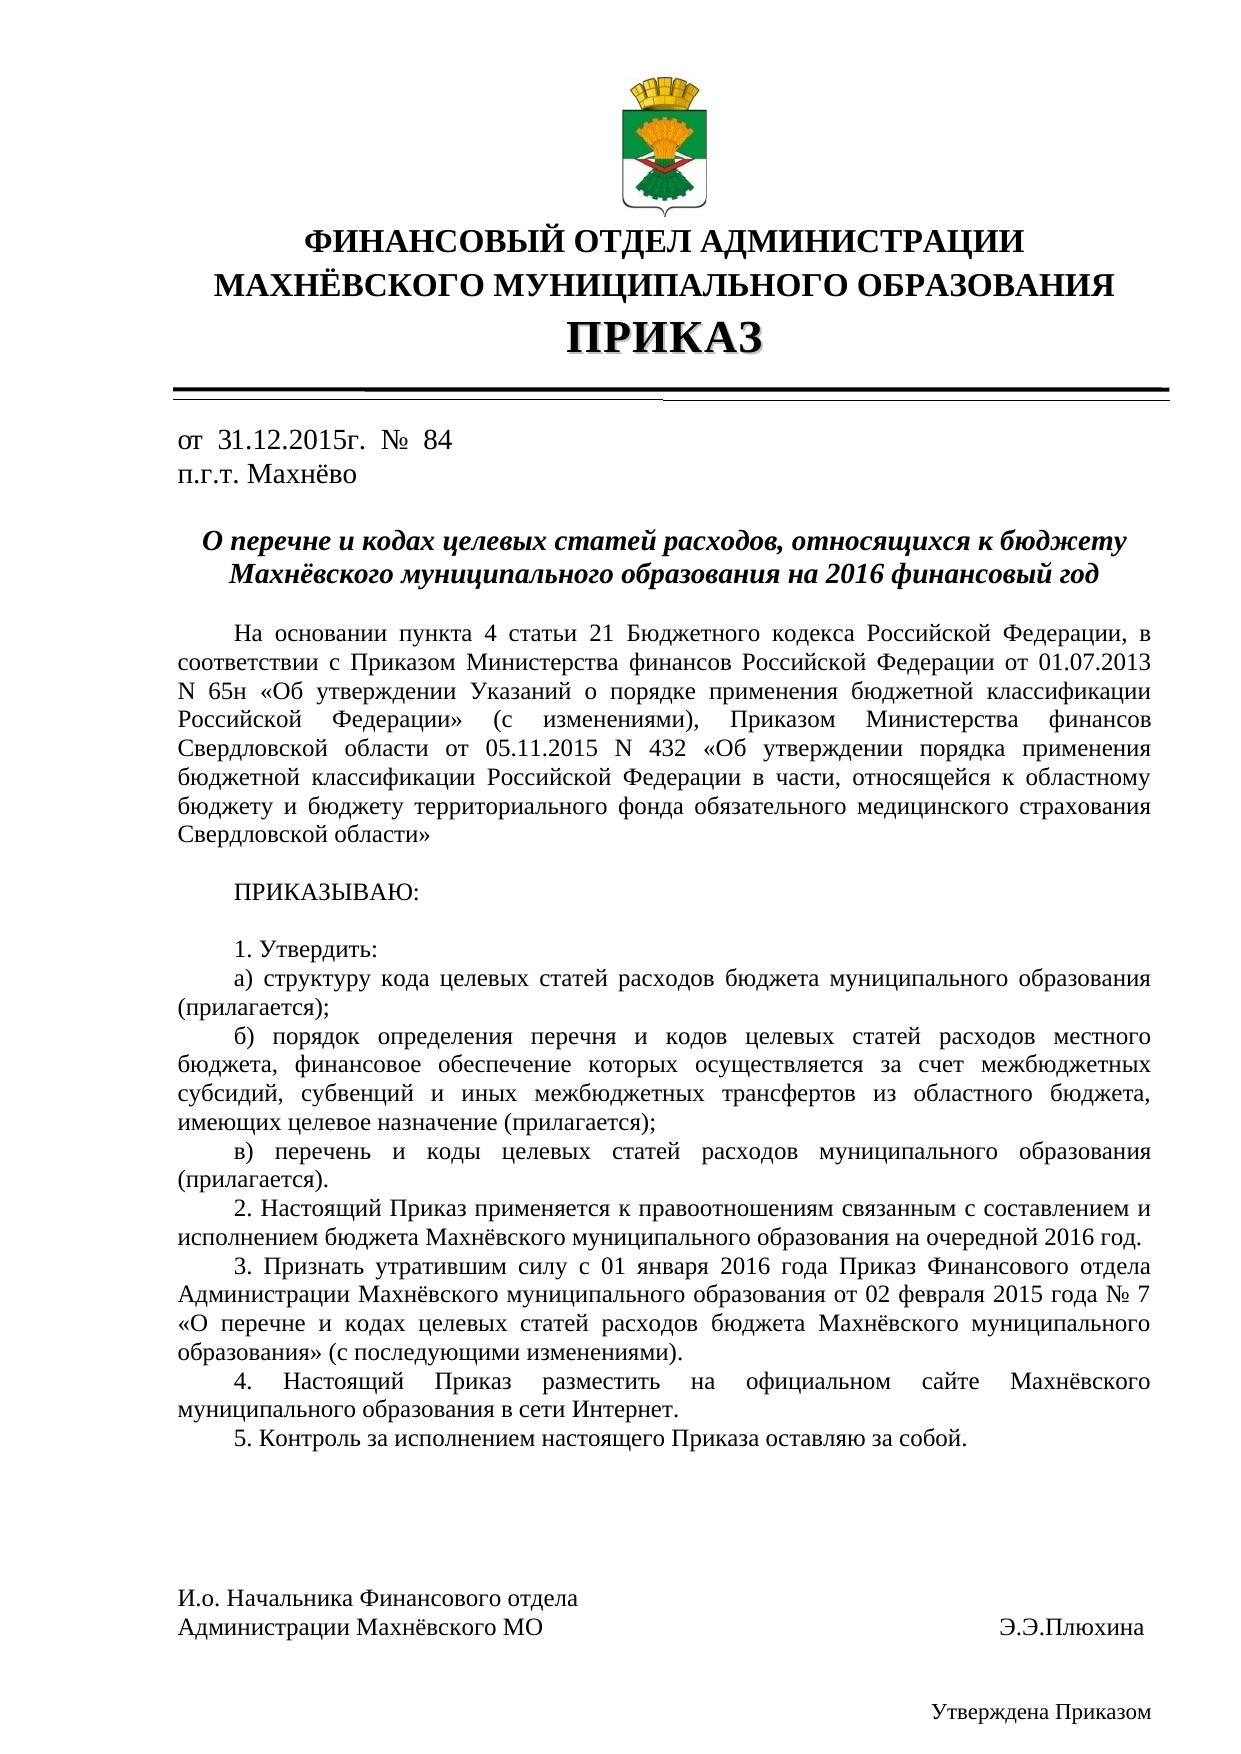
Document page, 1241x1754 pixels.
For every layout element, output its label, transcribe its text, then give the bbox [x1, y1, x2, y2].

text О перечне и кодах целевых статей расходов, относящихся к бюджету Махнёвского муниципального образования на 2016 финансовый год [177, 523, 1152, 618]
text ПРИКАЗ [177, 309, 1152, 362]
text ФИНАНСОВЫЙ ОТДЕЛ АДМИНИСТРАЦИИ [177, 221, 1152, 259]
text Администрации Махнёвского МО Э.Э.Плюхина [177, 1612, 1152, 1641]
text 2. Настоящий Приказ применяется к правоотношениям связанным с составлением и исполнением бюджета Махнёвского муниципального образования на очередной 2016 год. [177, 1193, 1152, 1251]
text п.г.т. Махнёво [177, 456, 1152, 489]
text 4. Настоящий Приказ разместить на официальном сайте Махнёвского муниципального образования в сети Интернет. [177, 1366, 1152, 1423]
text ПРИКАЗЫВАЮ: [177, 877, 1152, 906]
picture [622, 77, 707, 217]
text И.о. Начальника Финансового отдела [177, 1583, 1152, 1612]
text 1. Утвердить: [177, 934, 1152, 963]
text 3. Признать утратившим силу с 01 января 2016 года Приказ Финансового отдела Администрации Махнёвского муниципального образования от 02 февраля 2015 года № 7 «О перечне и кодах целевых статей расходов бюджета Махнёвского муниципального образования» (с последующими изменениями). [177, 1251, 1152, 1366]
text б) порядок определения перечня и кодов целевых статей расходов местного бюджета, финансовое обеспечение которых осуществляется за счет межбюджетных субсидий, субвенций и иных межбюджетных трансфертов из областного бюджета, имеющих целевое назначение (прилагается); [177, 1021, 1152, 1136]
text На основании пункта 4 статьи 21 Бюджетного кодекса Российской Федерации, в соответствии с Приказом Министерства финансов Российской Федерации от 01.07.2013 N 65н «Об утверждении Указаний о порядке применения бюджетной классификации Российской Федерации» (с изменениями), Приказом Министерства финансов Свердловской области от 05.11.2015 N 432 «Об утверждении порядка применения бюджетной классификации Российской Федерации в части, относящейся к областному бюджету и бюджету территориального фонда обязательного медицинского страхования Свердловской области» [177, 618, 1152, 848]
text 5. Контроль за исполнением настоящего Приказа оставляю за собой. [177, 1423, 1152, 1452]
text а) структуру кода целевых статей расходов бюджета муниципального образования (прилагается); [177, 963, 1152, 1021]
text Утверждена Приказом [177, 1698, 1152, 1724]
text от 31.12.2015г. № 84 [177, 422, 1152, 456]
text в) перечень и коды целевых статей расходов муниципального образования (прилагается). [177, 1136, 1152, 1193]
text МАХНЁВСКОГО МУНИЦИПАЛЬНОГО ОБРАЗОВАНИЯ [177, 265, 1152, 303]
